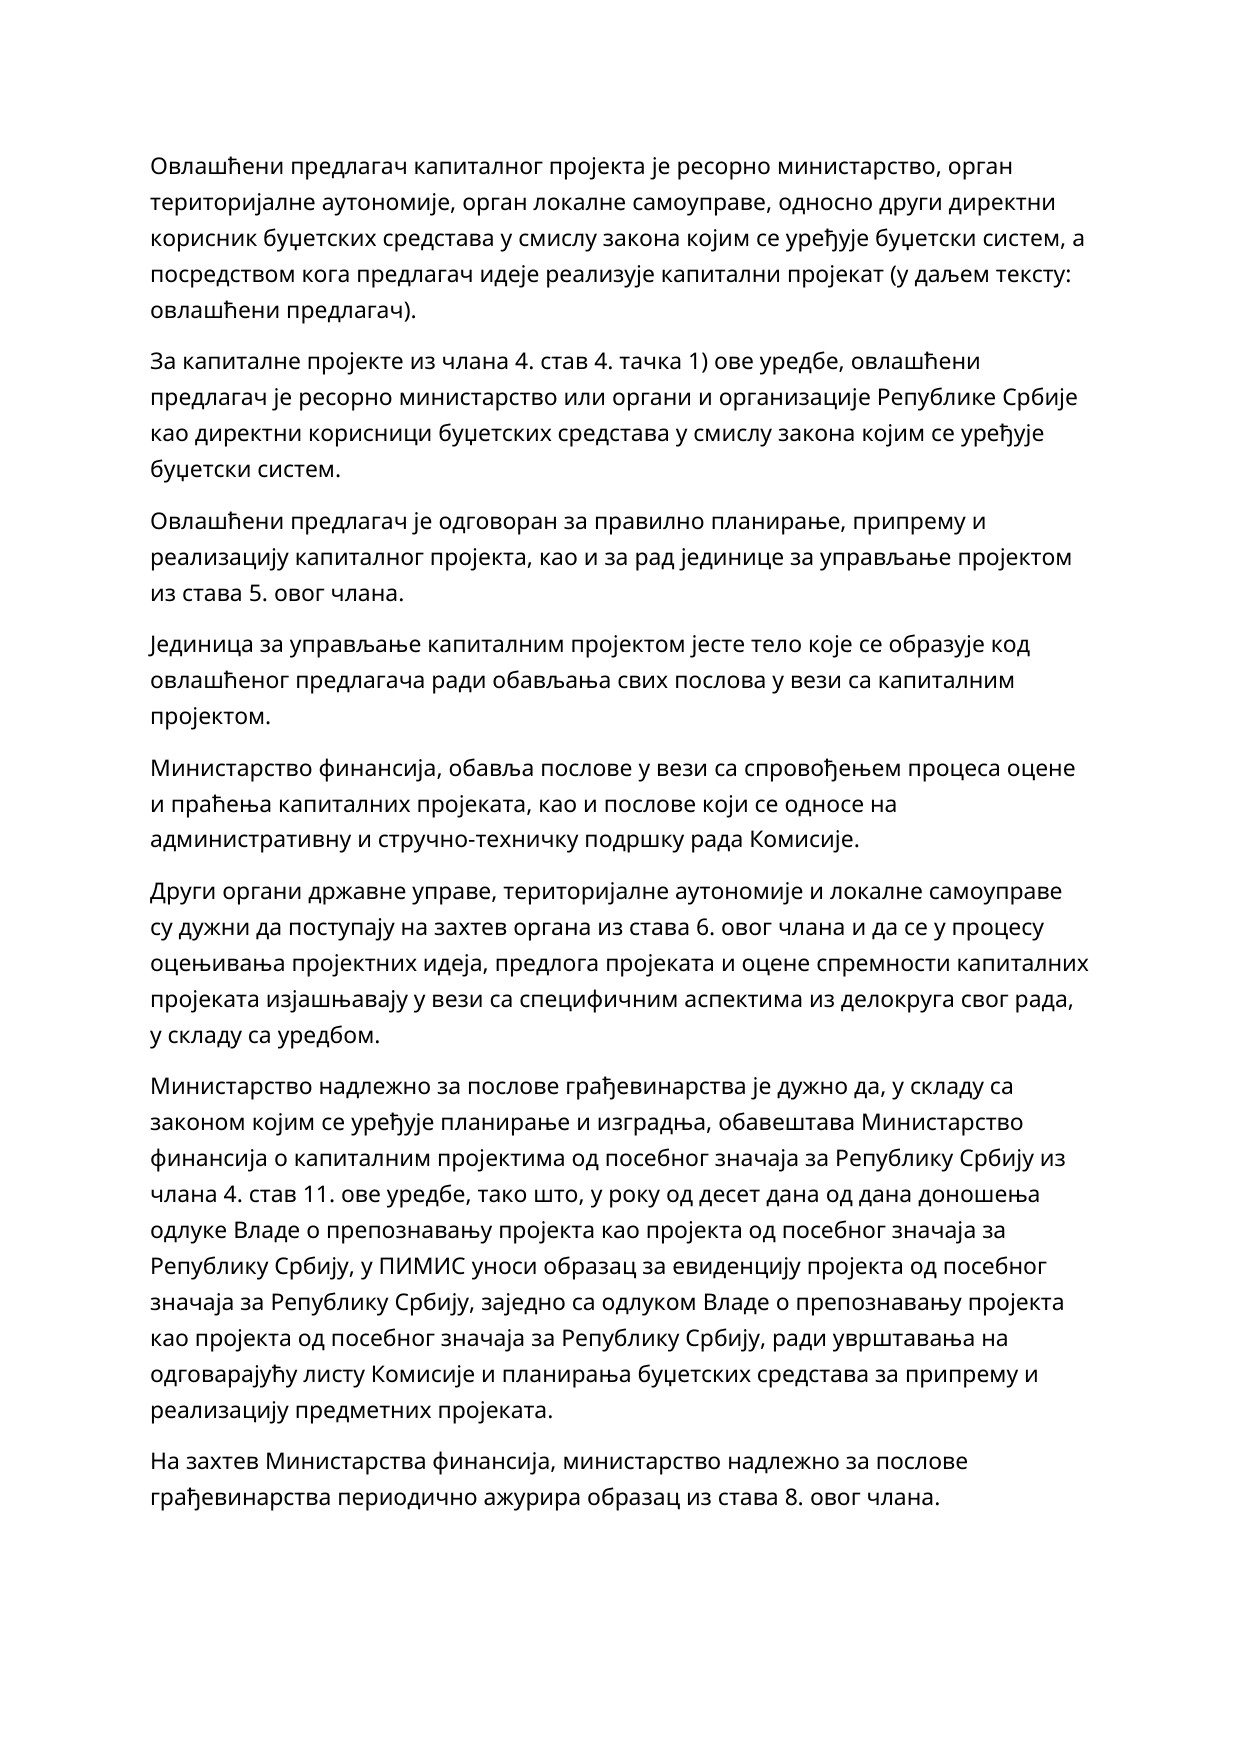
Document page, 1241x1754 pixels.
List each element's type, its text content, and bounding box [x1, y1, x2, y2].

text На захтев Министарства финансија, министарство надлежно за послове грађевинарства периодично ажурира образац из става 8. овог члана. [150, 1445, 1090, 1512]
text За капиталне пројекте из члана 4. став 4. тачка 1) ове уредбе, овлашћени предлагач је ресорно министарство или органи и организације Републике Србије као директни корисници буџетских средстава у смислу закона којим се уређује буџетски систем. [150, 345, 1090, 484]
text Овлашћени предлагач капиталног пројекта је ресорно министарство, орган територијалне аутономије, орган локалне самоуправе, односно други директни корисник буџетских средстава у смислу закона којим се уређује буџетски систем, а посредством кога предлагач идеје реализује капитални пројекат (у даљем тексту: овлашћени предлагач). [150, 150, 1090, 325]
text Овлашћени предлагач је одговоран за правилно планирање, припрему и реализацију капиталног пројекта, као и за рад јединице за управљање пројектом из става 5. овог члана. [150, 505, 1090, 608]
text Министарство надлежно за послове грађевинарства је дужно да, у складу са законом којим се уређује планирање и изградња, обавештава Министарство финансија о капиталним пројектима од посебног значаја за Републику Србију из члана 4. став 11. ове уредбе, тако што, у року од десет дана од дана доношења одлуке Владе о препознавању пројекта као пројекта од посебног значаја за Републику Србију, у ПИМИС уноси образац за евиденцију пројекта од посебног значаја за Републику Србију, заједно са одлуком Владе о препознавању пројекта као пројекта од посебног значаја за Републику Србију, ради уврштавања на одговарајућу листу Комисије и планирања буџетских средстава за припрему и реализацију предметних пројеката. [150, 1070, 1090, 1425]
text Други органи државне управе, територијалне аутономије и локалне самоуправе су дужни да поступају на захтев органа из става 6. овог члана и да се у процесу оцењивања пројектних идеја, предлога пројеката и оцене спремности капиталних пројеката изјашњавају у вези са специфичним аспектима из делокруга свог рада, у складу са уредбом. [150, 875, 1090, 1050]
text Министарство финансија, обавља послове у вези са спровођењем процеса оцене и праћења капиталних пројеката, као и послове који се односе на административну и стручно-техничку подршку рада Комисије. [150, 752, 1090, 855]
text Јединица за управљање капиталним пројектом јесте тело које се образује код овлашћеног предлагача ради обављања свих послова у вези са капиталним пројектом. [150, 628, 1090, 731]
